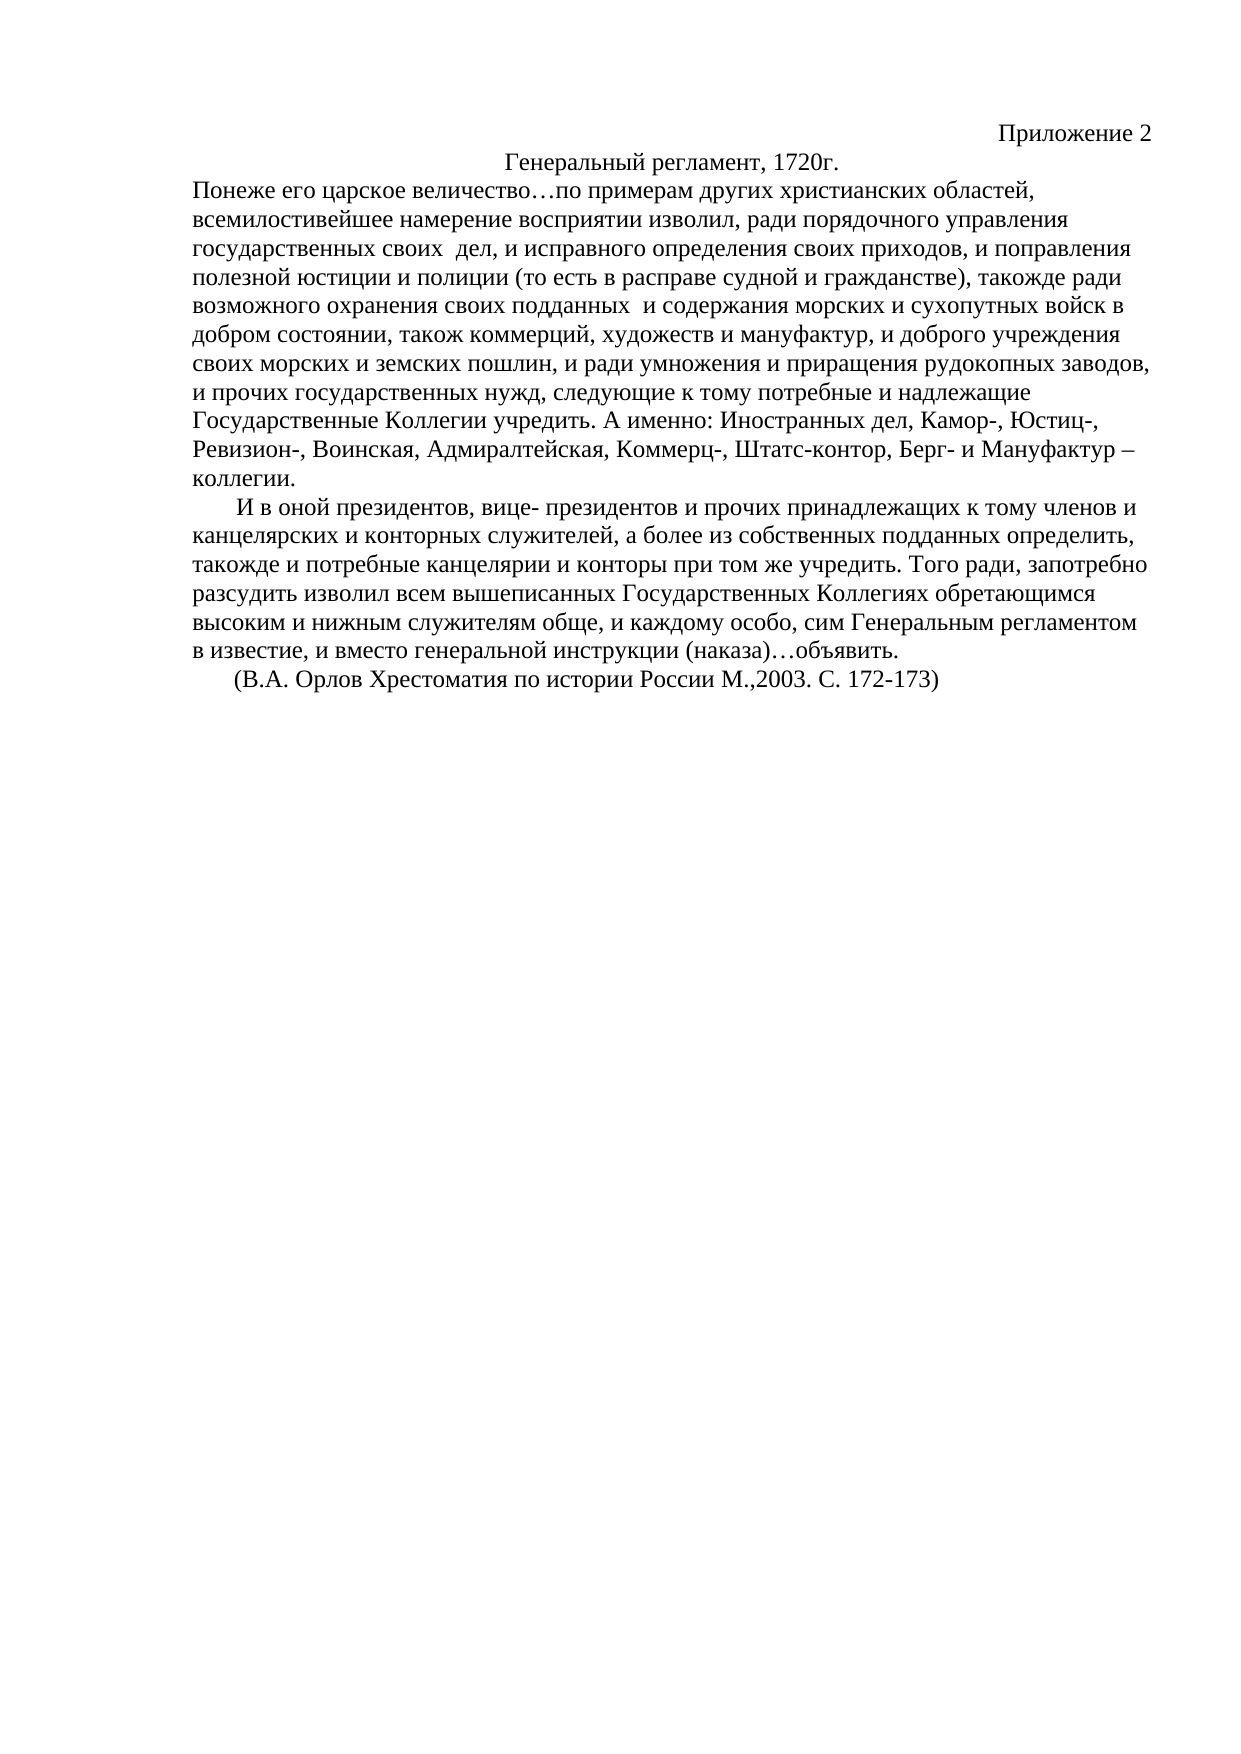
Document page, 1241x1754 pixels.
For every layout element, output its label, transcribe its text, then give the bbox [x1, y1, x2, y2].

text Приложение 2 [177, 118, 1152, 147]
list Генеральный регламент, 1720г. [192, 147, 1152, 176]
list И в оной президентов, вице- президентов и прочих принадлежащих к тому членов и канцелярских и конторных служителей, а более из собственных подданных определить, такожде и потребные канцелярии и конторы при том же учредить. Того ради, запотребно разсудить изволил всем вышеписанных Государственных Коллегиях обретающимся высоким и нижным служителям обще, и каждому особо, сим Генеральным регламентом в известие, и вместо генеральной инструкции (наказа)…объявить. [192, 492, 1152, 664]
list Понеже его царское величество…по примерам других христианских областей, всемилостивейшее намерение восприятии изволил, ради порядочного управления государственных своих дел, и исправного определения своих приходов, и поправления полезной юстиции и полиции (то есть в расправе судной и гражданстве), такожде ради возможного охранения своих подданных и содержания морских и сухопутных войск в добром состоянии, також коммерций, художеств и мануфактур, и доброго учреждения своих морских и земских пошлин, и ради умножения и приращения рудокопных заводов, и прочих государственных нужд, следующие к тому потребные и надлежащие Государственные Коллегии учредить. А именно: Иностранных дел, Камор-, Юстиц-, Ревизион-, Воинская, Адмиралтейская, Коммерц-, Штатс-контор, Берг- и Мануфактур – коллегии. [192, 176, 1152, 492]
text (В.А. Орлов Хрестоматия по истории России М.,2003. С. 172-173) [177, 664, 1152, 693]
